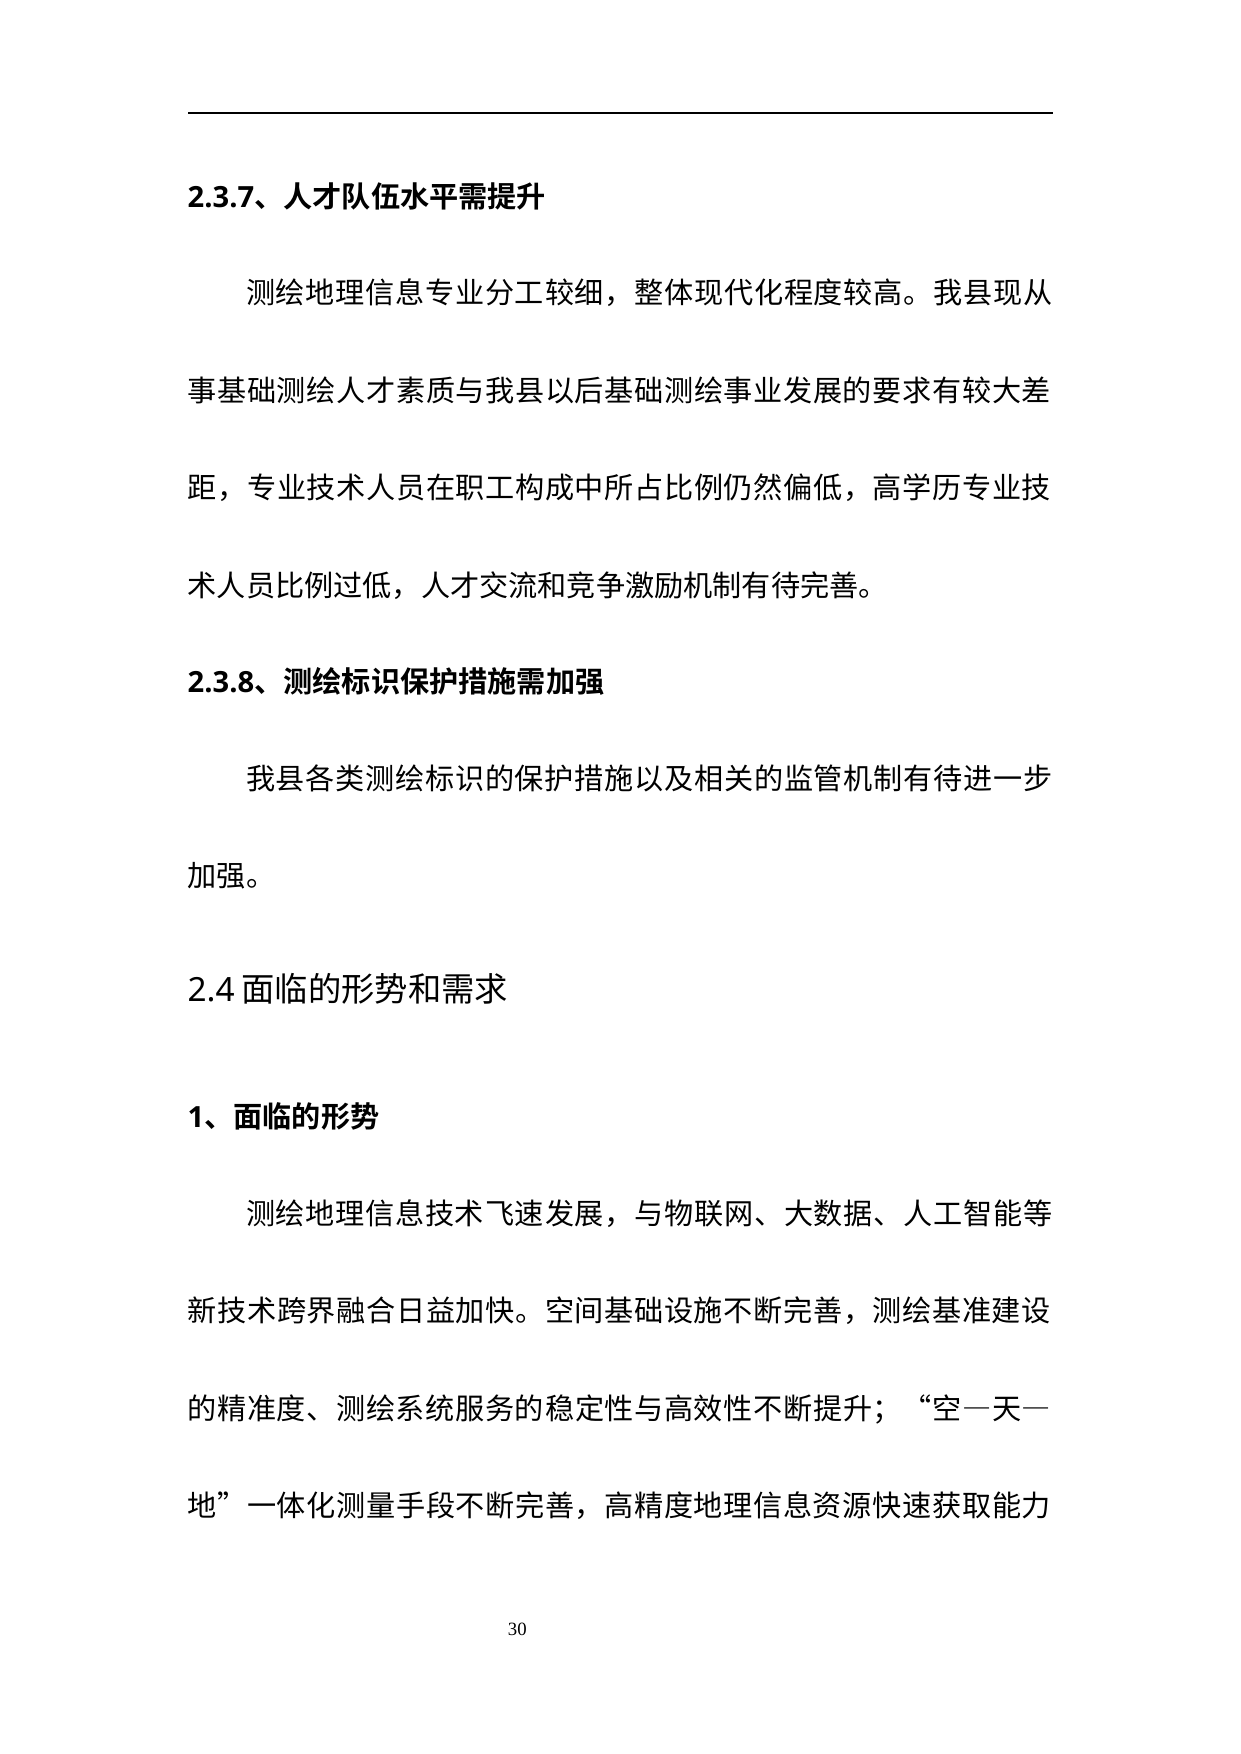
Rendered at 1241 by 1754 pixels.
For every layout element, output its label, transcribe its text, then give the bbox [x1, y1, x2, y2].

subtitle 1、面临的形势 [187, 1082, 1053, 1147]
text 测绘地理信息专业分工较细，整体现代化程度较高。我县现从事基础测绘人才素质与我县以后基础测绘事业发展的要求有较大差距，专业技术人员在职工构成中所占比例仍然偏低，高学历专业技术人员比例过低，人才交流和竞争激励机制有待完善。 [187, 258, 1053, 616]
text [187, 1179, 1053, 1536]
subtitle 2.4面临的形势和需求 [187, 955, 1053, 1020]
subtitle 2.3.7、人才队伍水平需提升 [187, 162, 1053, 227]
subtitle 2.3.8、测绘标识保护措施需加强 [187, 648, 1053, 713]
text 我县各类测绘标识的保护措施以及相关的监管机制有待进一步加强。 [187, 744, 1053, 907]
